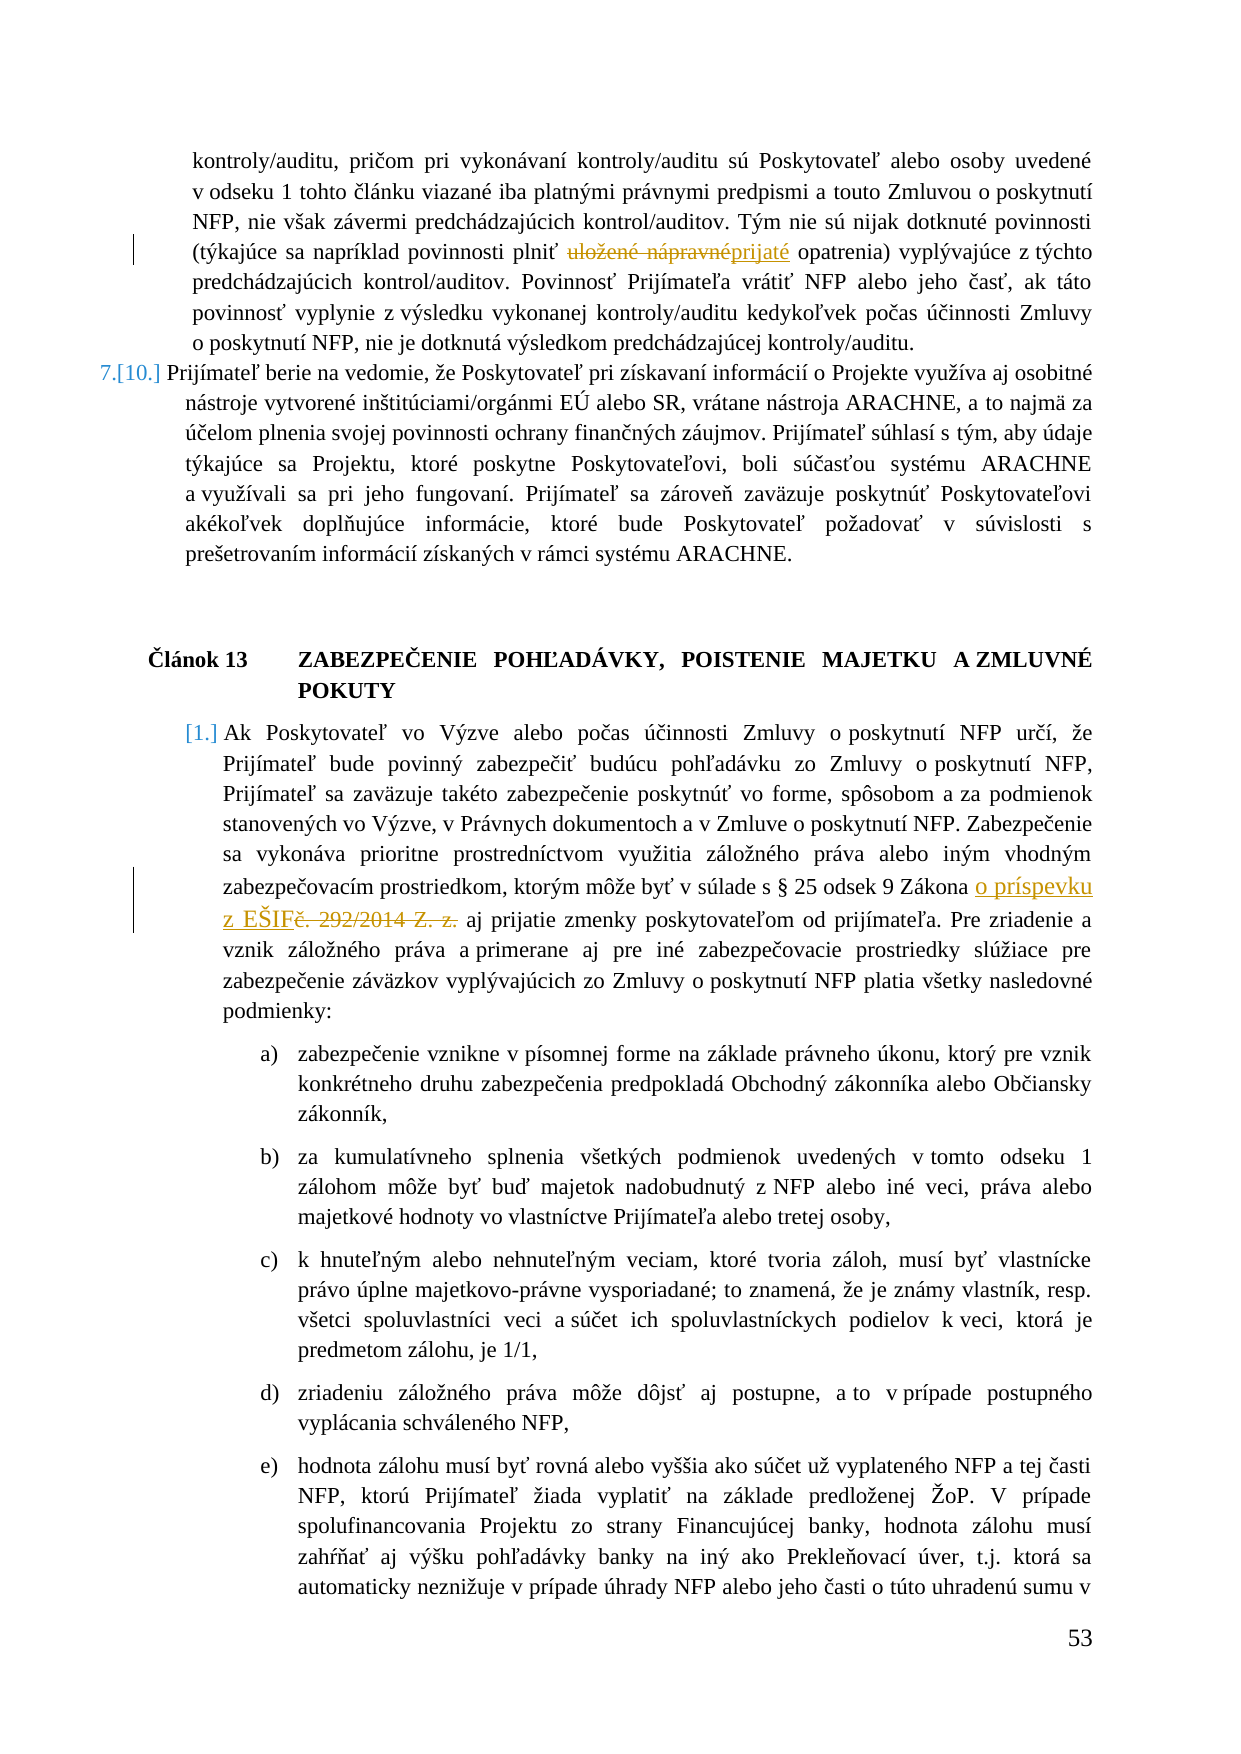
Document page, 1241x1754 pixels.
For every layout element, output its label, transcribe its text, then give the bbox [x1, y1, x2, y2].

list Prijímateľ berie na vedomie, že Poskytovateľ pri získavaní informácií o Projekte využíva aj osobitné nástroje vytvorené inštitúciami/orgánmi EÚ alebo SR, vrátane nástroja ARACHNE, a to najmä za účelom plnenia svojej povinnosti ochrany finančných záujmov. Prijímateľ súhlasí s tým, aby údaje týkajúce sa Projektu, ktoré poskytne Poskytovateľovi, boli súčasťou systému ARACHNE a využívali sa pri jeho fungovaní. Prijímateľ sa zároveň zaväzuje poskytnúť Poskytovateľovi akékoľvek doplňujúce informácie, ktoré bude Poskytovateľ požadovať v súvislosti s prešetrovaním informácií získaných v rámci systému ARACHNE. [166, 359, 1093, 567]
list za kumulatívneho splnenia všetkých podmienok uvedených v tomto odseku 1 zálohom môže byť buď majetok nadobudnutý z NFP alebo iné veci, práva alebo majetkové hodnoty vo vlastníctve Prijímateľa alebo tretej osoby, [260, 1143, 1093, 1229]
text Článok 13 ZABEZPEČENIE POHĽADÁVKY, POISTENIE MAJETKU A ZMLUVNÉ POKUTY [148, 647, 1093, 703]
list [260, 1452, 1093, 1599]
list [148, 148, 1093, 355]
list Ak Poskytovateľ vo Výzve alebo počas účinnosti Zmluvy o poskytnutí NFP určí, že Prijímateľ bude povinný zabezpečiť budúcu pohľadávku zo Zmluvy o poskytnutí NFP, Prijímateľ sa zaväzuje takéto zabezpečenie poskytnúť vo forme, spôsobom a za podmienok stanovených vo Výzve, v Právnych dokumentoch a v Zmluve o poskytnutí NFP. Zabezpečenie sa vykonáva prioritne prostredníctvom využitia záložného práva alebo iným vhodným zabezpečovacím prostriedkom, ktorým môže byť v súlade s § 25 odsek 9 Zákona aj prijatie zmenky poskytovateľom od prijímateľa. Pre zriadenie a vznik záložného práva a primerane aj pre iné zabezpečovacie prostriedky slúžiace pre zabezpečenie záväzkov vyplývajúcich zo Zmluvy o poskytnutí NFP platia všetky nasledovné podmienky: [185, 719, 1093, 1023]
list zriadeniu záložného práva môže dôjsť aj postupne, a to v prípade postupného vyplácania schváleného NFP, [260, 1379, 1093, 1436]
list k hnuteľným alebo nehnuteľným veciam, ktoré tvoria záloh, musí byť vlastnícke právo úplne majetkovo-právne vysporiadané; to znamená, že je známy vlastník, resp. všetci spoluvlastníci veci a súčet ich spoluvlastníckych podielov k veci, ktorá je predmetom zálohu, je 1/1, [260, 1246, 1093, 1363]
list zabezpečenie vznikne v písomnej forme na základe právneho úkonu, ktorý pre vznik konkrétneho druhu zabezpečenia predpokladá Obchodný zákonníka alebo Občiansky zákonník, [260, 1040, 1093, 1126]
